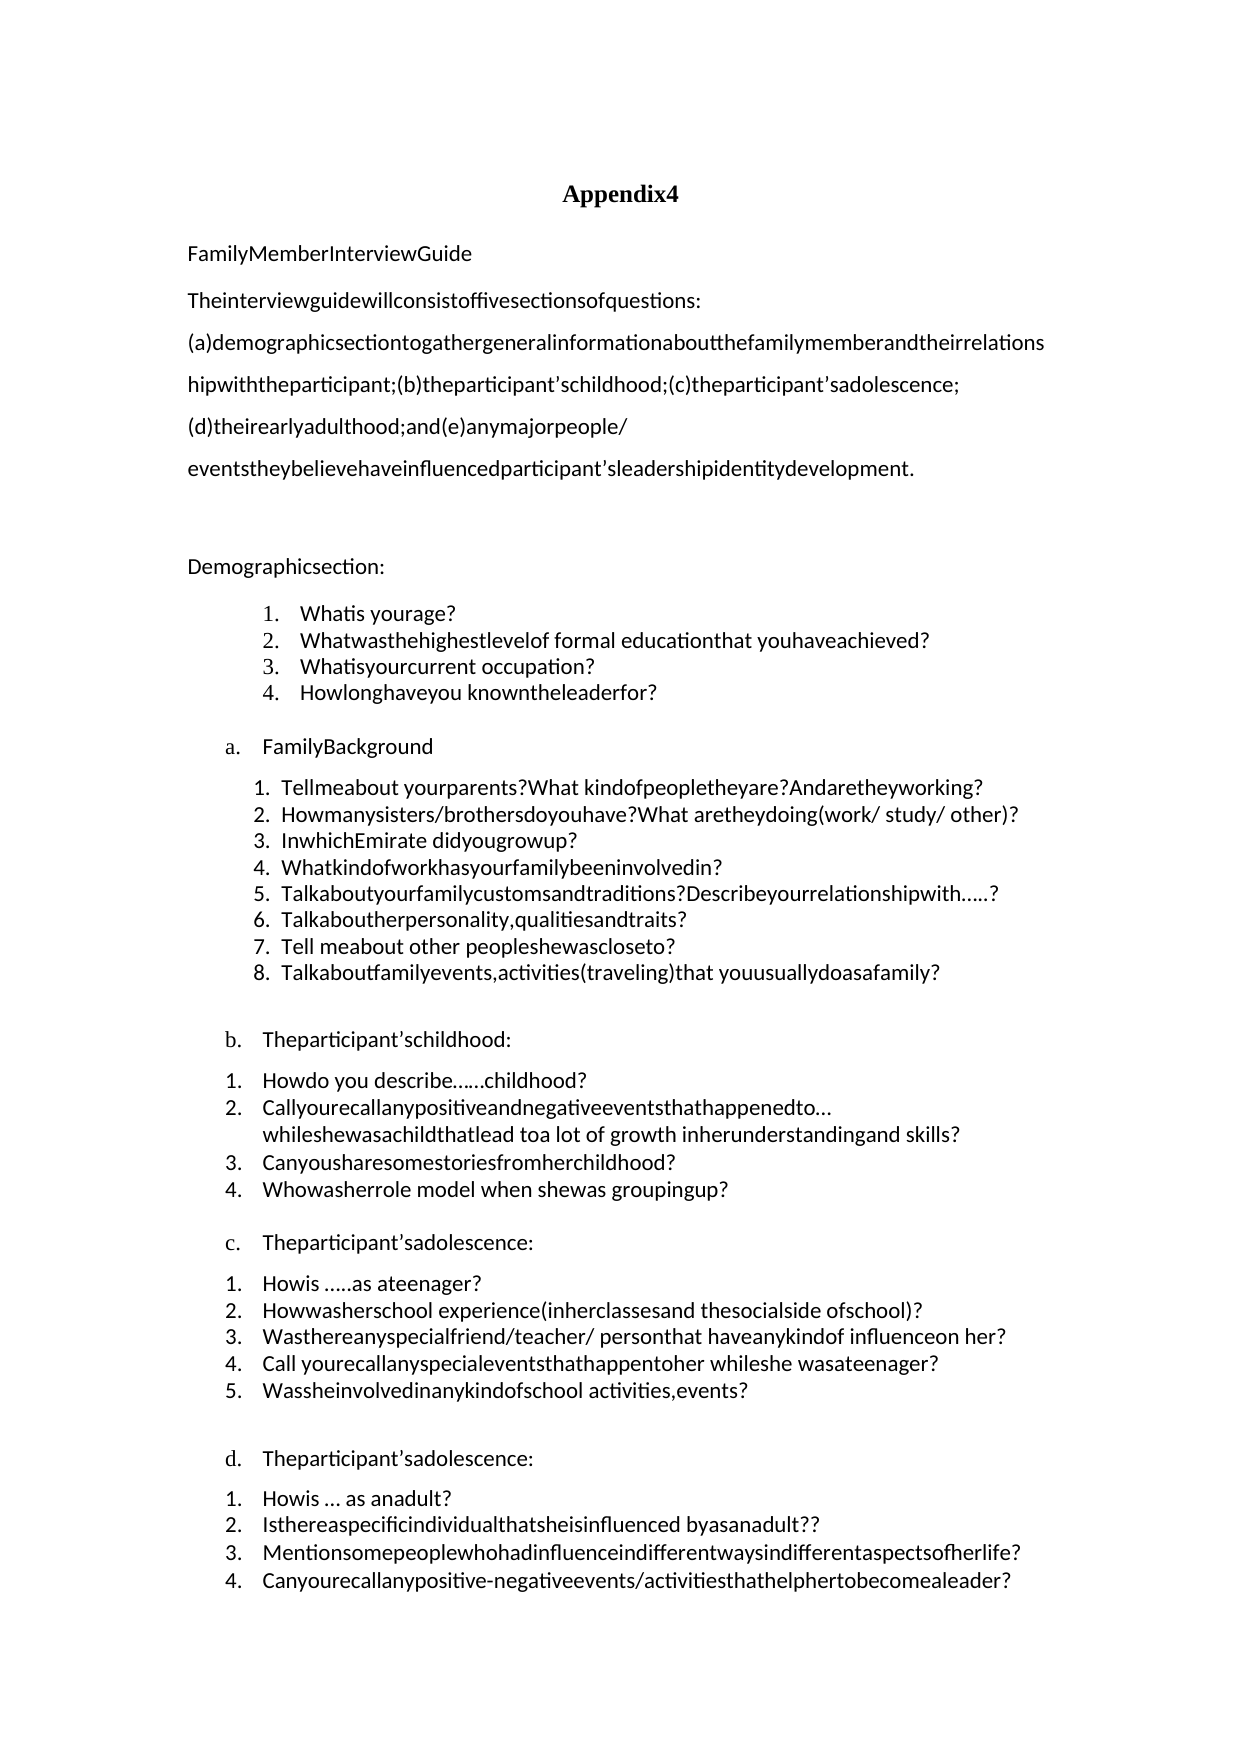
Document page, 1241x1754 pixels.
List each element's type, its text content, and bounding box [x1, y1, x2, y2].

list Callyourecallanypositiveandnegativeeventsthathappenedto…whileshewasachildthatlead toa lot of growth inherunderstandingand skills? [225, 1094, 1052, 1148]
list Whatis yourage? [262, 599, 1113, 627]
list Talkaboutfamilyevents,activities(traveling)that youusuallydoasafamily? [253, 959, 1113, 986]
text FamilyMemberInterviewGuide [187, 239, 1113, 267]
list Howis … as anadult? [225, 1485, 1113, 1512]
list Call yourecallanyspecialeventsthathappentoher whileshe wasateenager? [225, 1350, 1113, 1376]
list Mentionsomepeoplewhohadinfluenceindifferentwaysindifferentaspectsofherlife? [225, 1538, 1052, 1566]
list Talkaboutherpersonality,qualitiesandtraits? [253, 907, 1113, 933]
list Whowasherrole model when shewas groupingup? [225, 1176, 1113, 1203]
list Wassheinvolvedinanykindofschool activities,events? [225, 1376, 1113, 1404]
list Howdo you describe……childhood? [225, 1067, 1113, 1094]
list Canyourecallanypositive-negativeevents/activitiesthathelphertobecomealeader? [225, 1566, 1113, 1594]
list Whatwasthehighestlevelof formal educationthat youhaveachieved? [262, 627, 1113, 653]
list Theparticipant’sadolescence: [225, 1228, 1113, 1256]
list Theparticipant’schildhood: [225, 1025, 1113, 1053]
list InwhichEmirate didyougrowup? [253, 828, 1113, 854]
list Howis …..as ateenager? [225, 1269, 1113, 1297]
list Howlonghaveyou knowntheleaderfor? [262, 680, 1113, 706]
subtitle Appendix4 [258, 179, 983, 207]
list Tellmeabout yourparents?What kindofpeopletheyare?Andaretheyworking? [253, 773, 1113, 801]
list Wasthereanyspecialfriend/teacher/ personthat haveanykindof influenceon her? [225, 1324, 1113, 1350]
list Tell meabout other peopleshewascloseto? [253, 933, 1113, 959]
list Whatisyourcurrent occupation? [262, 653, 1113, 680]
list Theparticipant’sadolescence: [225, 1444, 1113, 1472]
text Demographicsection: [187, 552, 1113, 580]
list Whatkindofworkhasyourfamilybeeninvolvedin? [253, 854, 1113, 881]
list Howwasherschool experience(inherclassesand thesocialside ofschool)? [225, 1297, 1113, 1324]
list FamilyBackground [225, 732, 1113, 760]
text Theinterviewguidewillconsistoffivesectionsofquestions:(a)demographicsectiontogathergeneralinformationaboutthefamilymemberandtheirrelationshipwiththeparticipant;(b)theparticipant’schildhood;(c)theparticipant’sadolescence;(d)theirearlyadulthood;and(e)anymajorpeople/eventstheybelievehaveinfluencedparticipant’sleadershipidentitydevelopment. [187, 286, 1053, 482]
list Isthereaspecificindividualthatsheisinfluenced byasanadult?? [225, 1512, 1113, 1538]
list Canyousharesomestoriesfromherchildhood? [225, 1148, 1113, 1176]
list Howmanysisters/brothersdoyouhave?What aretheydoing(work/ study/ other)? [253, 802, 1113, 828]
list Talkaboutyourfamilycustomsandtraditions?Describeyourrelationshipwith…..? [253, 881, 1113, 907]
